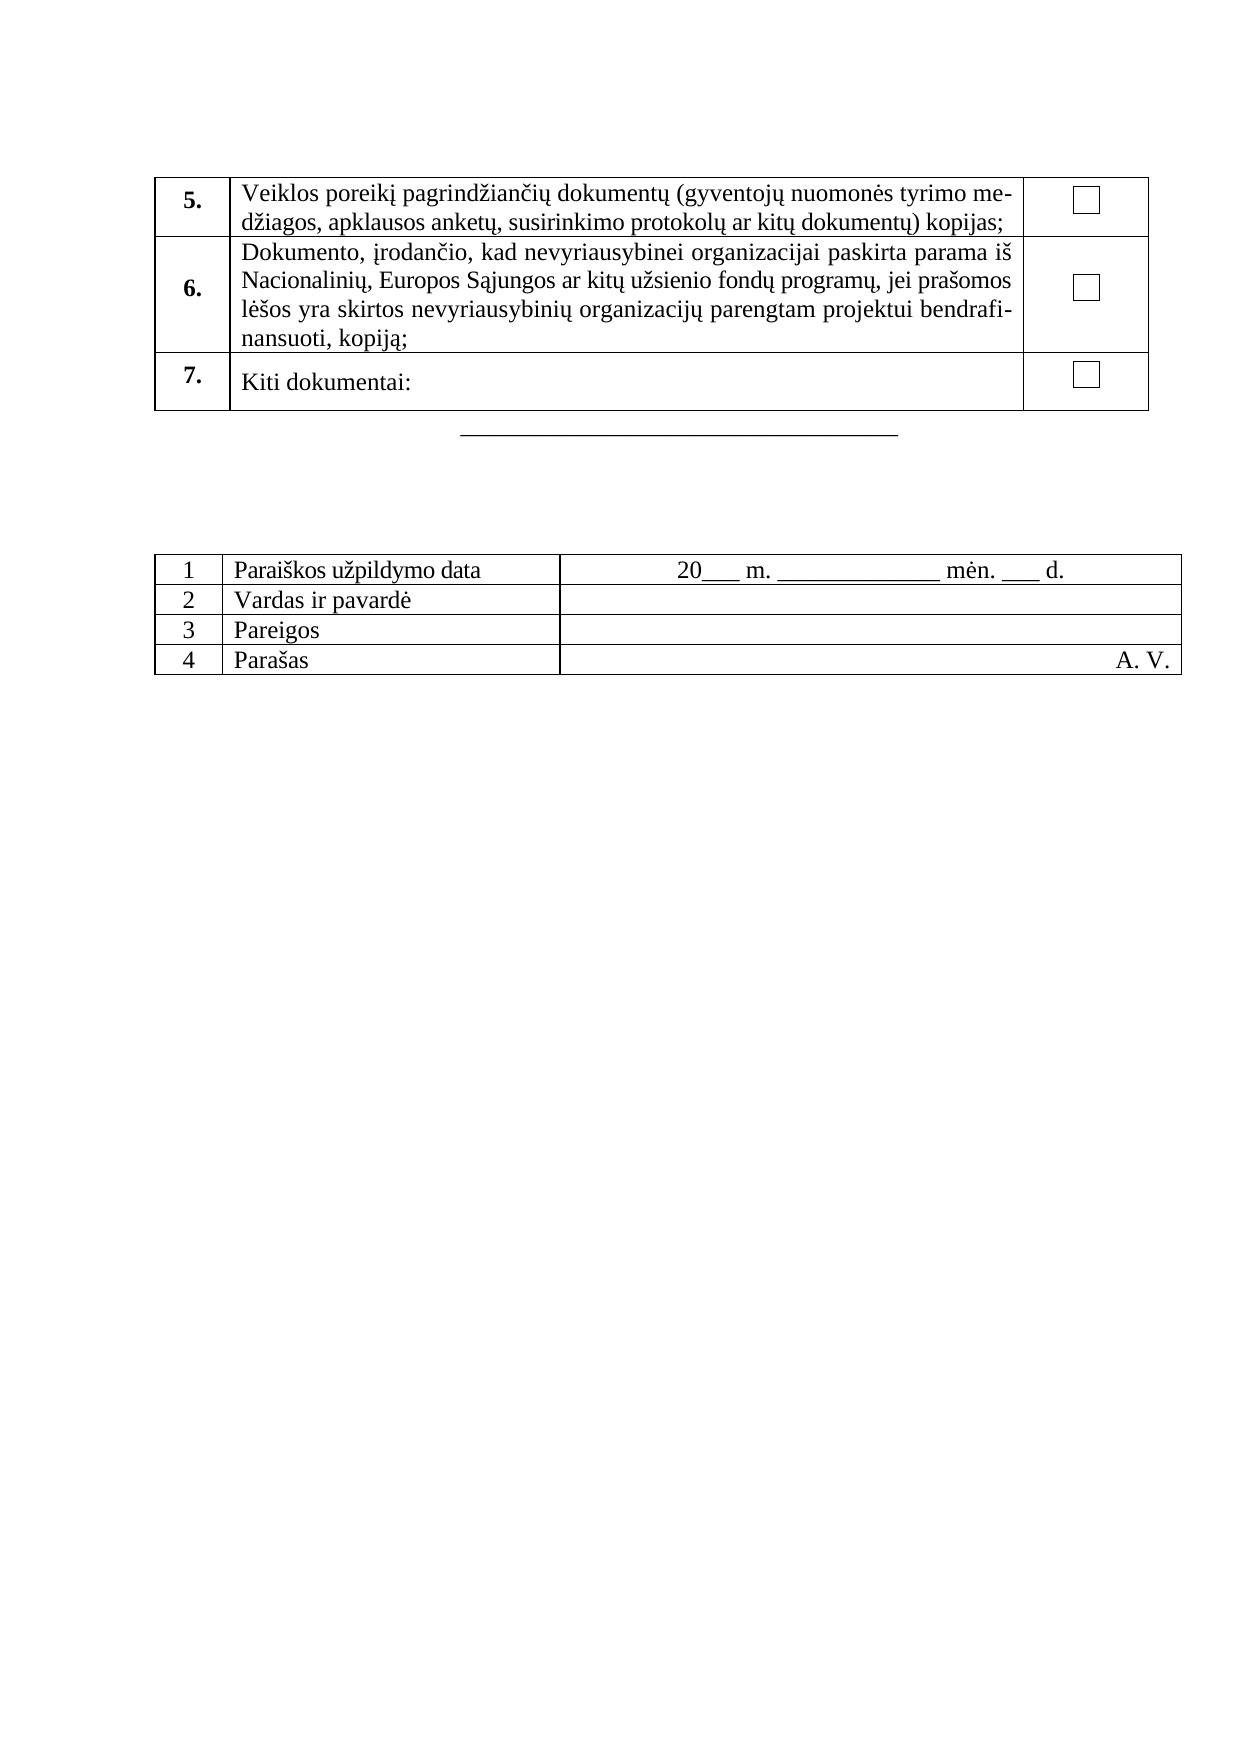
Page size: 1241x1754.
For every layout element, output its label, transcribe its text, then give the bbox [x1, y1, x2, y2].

table_cell Parašas [223, 645, 559, 673]
table_cell 2 [156, 585, 222, 614]
table_cell Vardas ir pavardė [223, 585, 559, 614]
table_cell Kiti dokumentai: [231, 353, 1023, 409]
table_cell Dokumento, įrodančio, kad nevyriausybinei organizacijai paskirta parama iš Nacionalinių, Europos Sąjungos ar kitų užsienio fondų programų, jei prašomos lėšos yra skirtos nevyriausybinių organizacijų parengtam projektui bendrafinansuoti, kopiją; [231, 237, 1023, 352]
table_cell 7. [156, 353, 229, 409]
table_header 20___ m. _____________ mėn. ___ d. [561, 555, 1181, 584]
table_cell Pareigos [223, 615, 559, 644]
table_cell [561, 615, 1181, 644]
table_cell Veiklos poreikį pagrindžiančių dokumentų (gyventojų nuomonės tyrimo medžiagos, apklausos anketų, susirinkimo protokolų ar kitų dokumentų) kopijas; [231, 178, 1023, 236]
table_header 1 [156, 555, 222, 584]
table_cell 5. [156, 178, 229, 236]
table_cell [1024, 353, 1148, 409]
table_cell 6. [156, 237, 229, 352]
table_cell A. V. [561, 645, 1181, 673]
table_cell 3 [156, 615, 222, 644]
table_cell [561, 585, 1181, 614]
text ___________________________________ [177, 411, 1181, 439]
table_cell [1024, 237, 1148, 352]
table_header Paraiškos užpildymo data [223, 555, 559, 584]
table_cell 4 [156, 645, 222, 673]
table_cell [1024, 178, 1148, 236]
